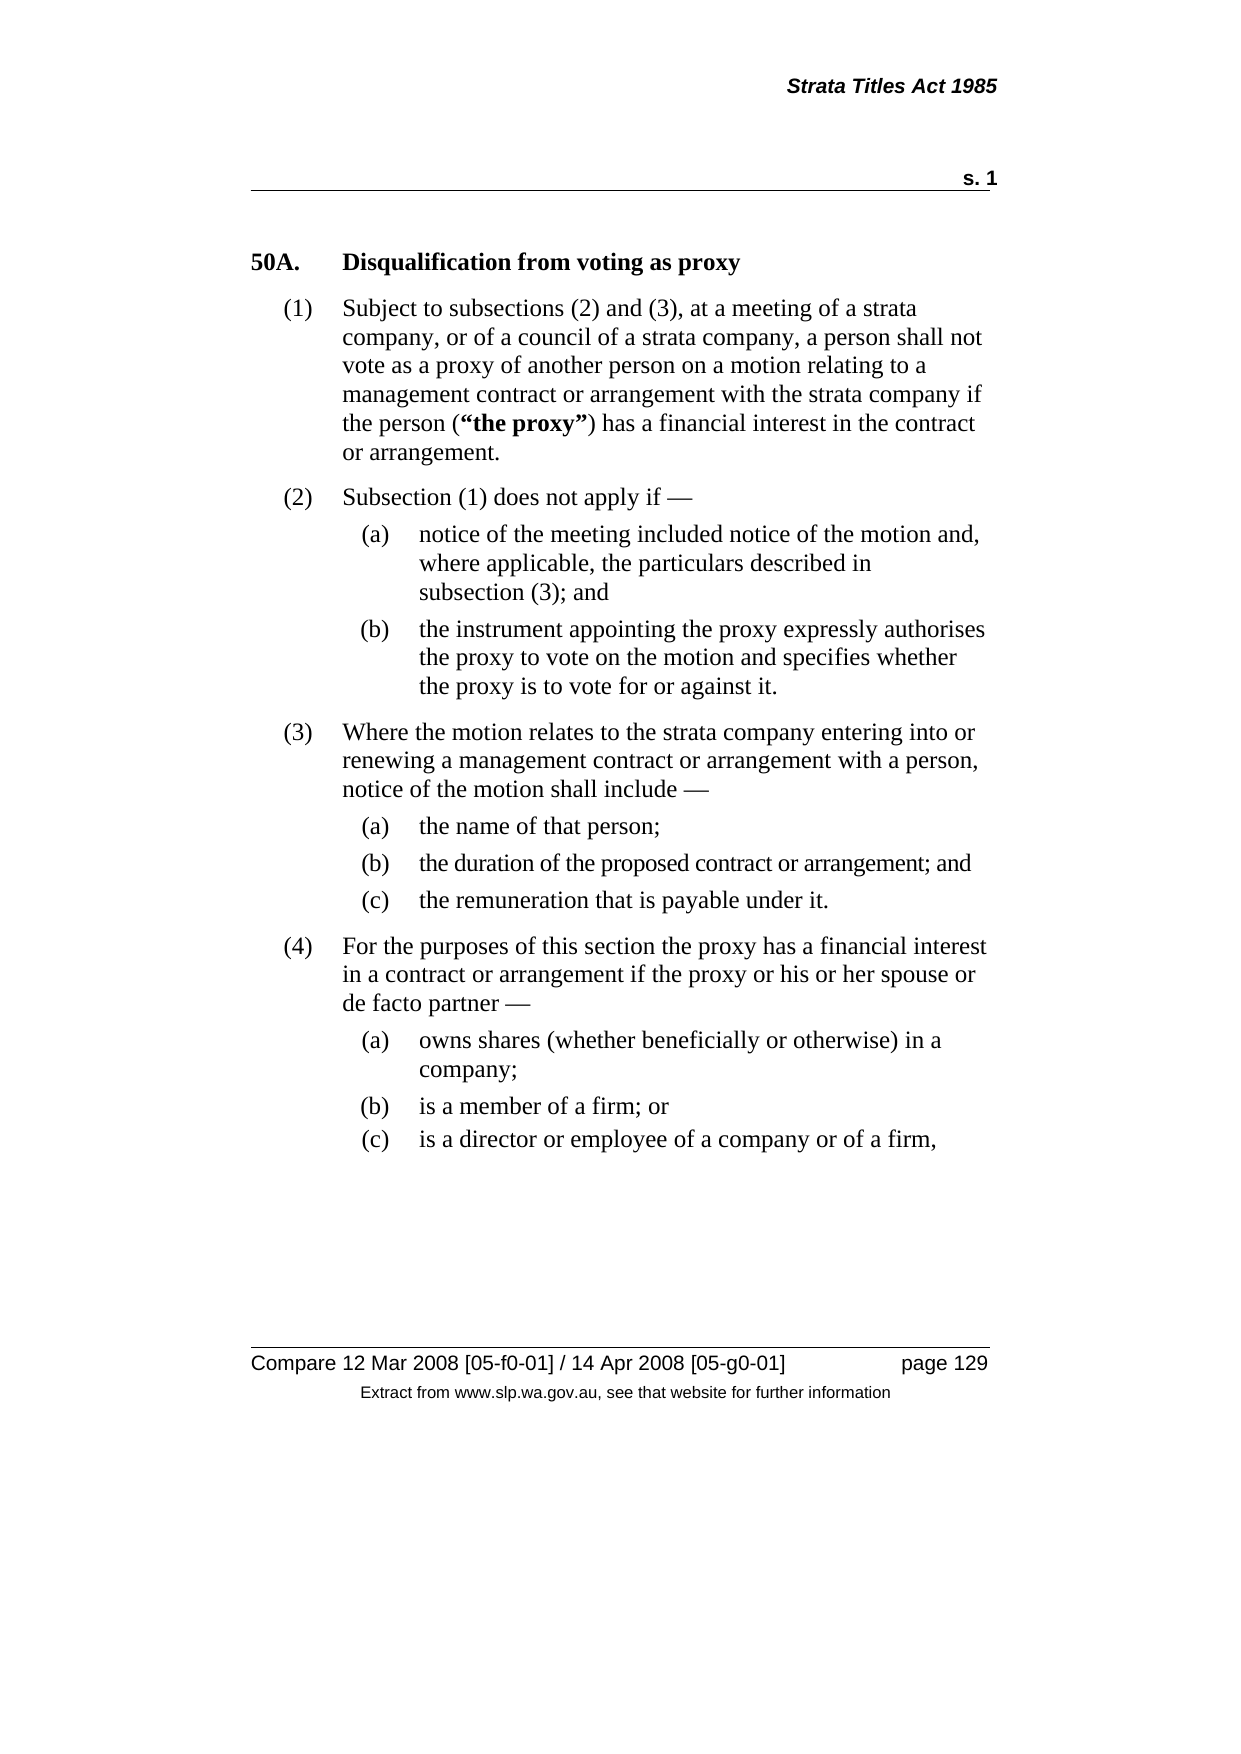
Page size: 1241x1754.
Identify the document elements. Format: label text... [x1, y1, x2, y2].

text (a) notice of the meeting included notice of the motion and, where applicable, the particulars described in subsection (3); and [251, 519, 990, 605]
text (c) the remuneration that is payable under it. [251, 885, 990, 914]
text (c) is a director or employee of a company or of a firm, [251, 1124, 990, 1153]
text (4) For the purposes of this section the proxy has a financial interest in a contract or arrangement if the proxy or his or her spouse or de facto partner — [251, 931, 990, 1017]
text (b) the duration of the proposed contract or arrangement; and [251, 848, 990, 877]
text (a) owns shares (whether beneficially or otherwise) in a company; [251, 1025, 990, 1083]
text (a) the name of that person; [251, 811, 990, 840]
subtitle 50A. Disqualification from voting as proxy [251, 247, 990, 276]
text (3) Where the motion relates to the strata company entering into or renewing a management contract or arrangement with a person, notice of the motion shall include — [251, 717, 990, 803]
text (1) Subject to subsections (2) and (3), at a meeting of a strata company, or of a council of a strata company, a person shall not vote as a proxy of another person on a motion relating to a management contract or arrangement with the strata company if the person (“the proxy”) has a financial interest in the contract or arrangement. [251, 293, 990, 465]
text (b) the instrument appointing the proxy expressly authorises the proxy to vote on the motion and specifies whether the proxy is to vote for or against it. [251, 614, 990, 700]
text (b) is a member of a firm; or [251, 1091, 990, 1120]
text (2) Subsection (1) does not apply if — [251, 482, 990, 511]
